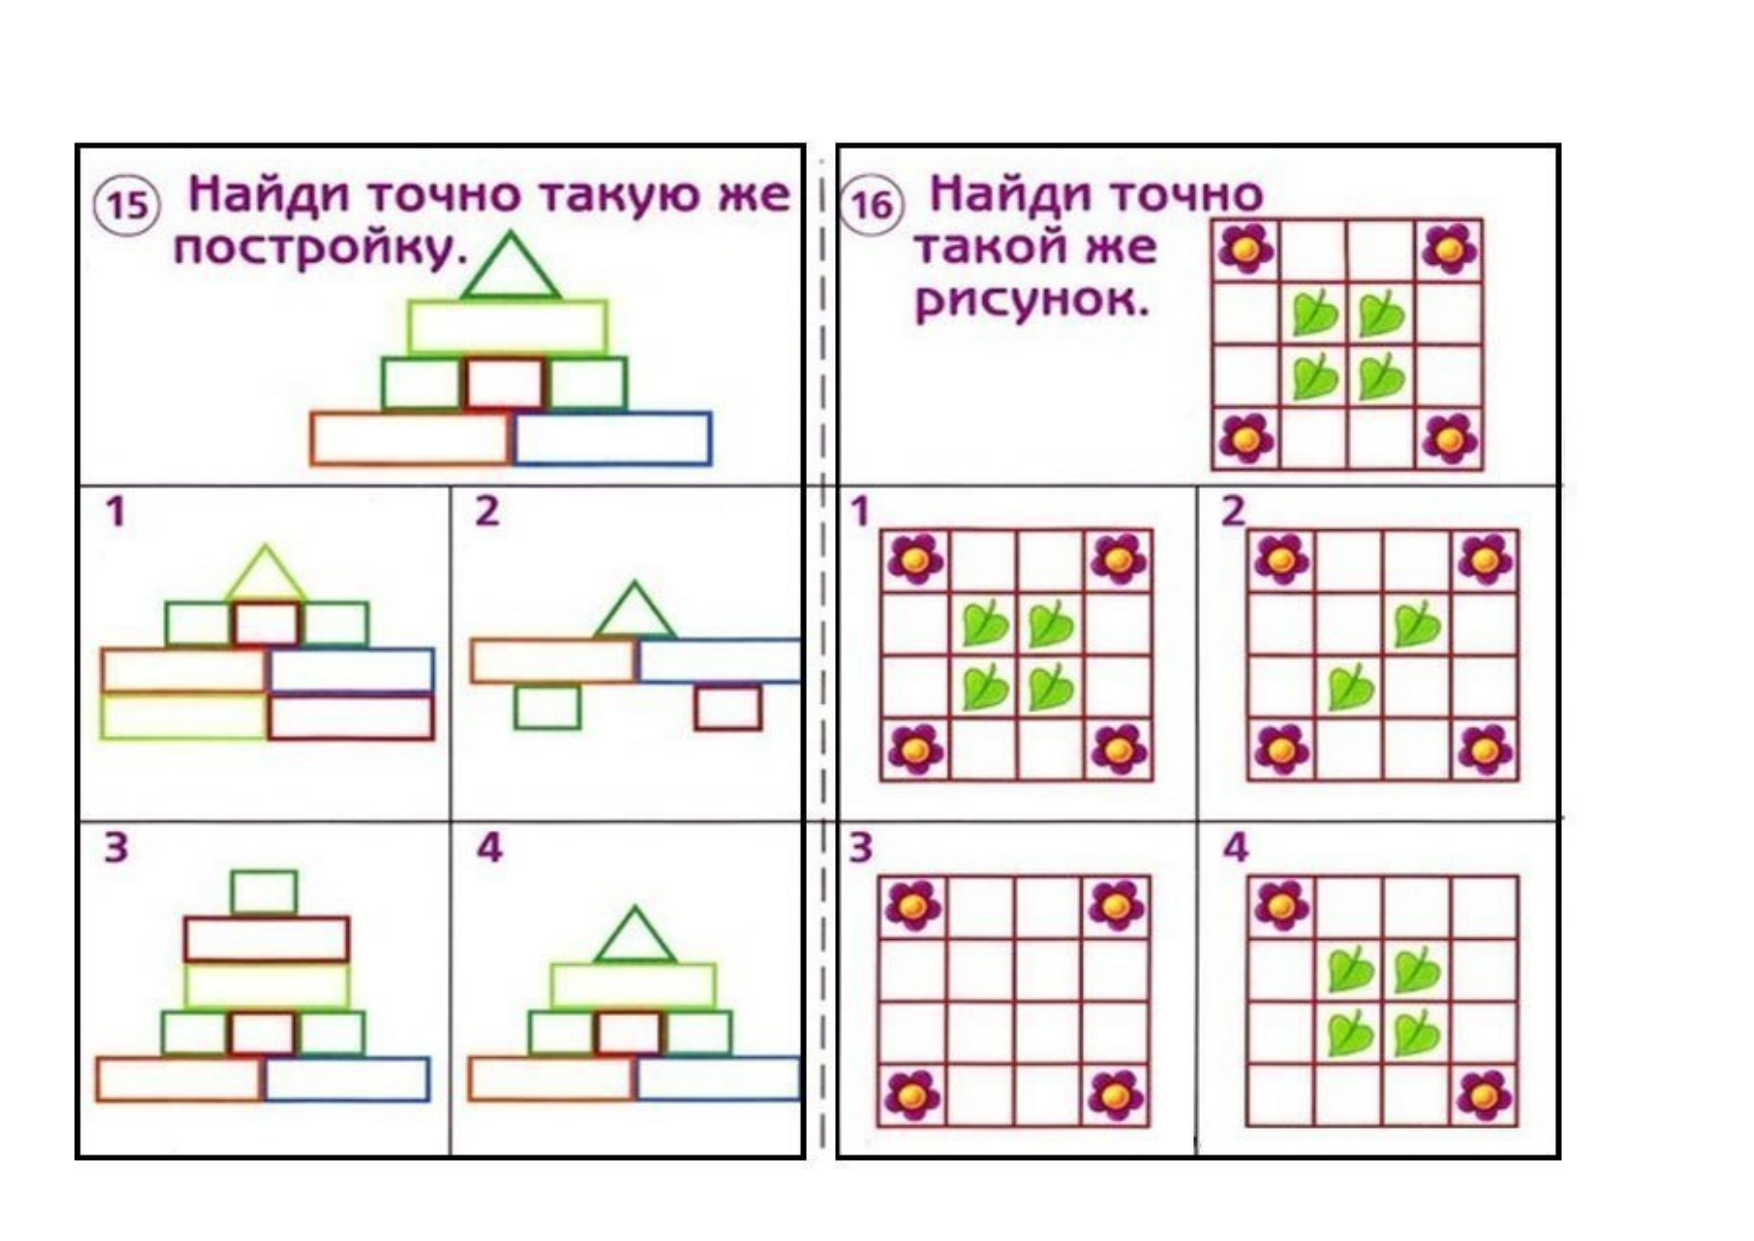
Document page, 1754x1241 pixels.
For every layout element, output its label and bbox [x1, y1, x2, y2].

picture [44, 112, 1593, 1184]
